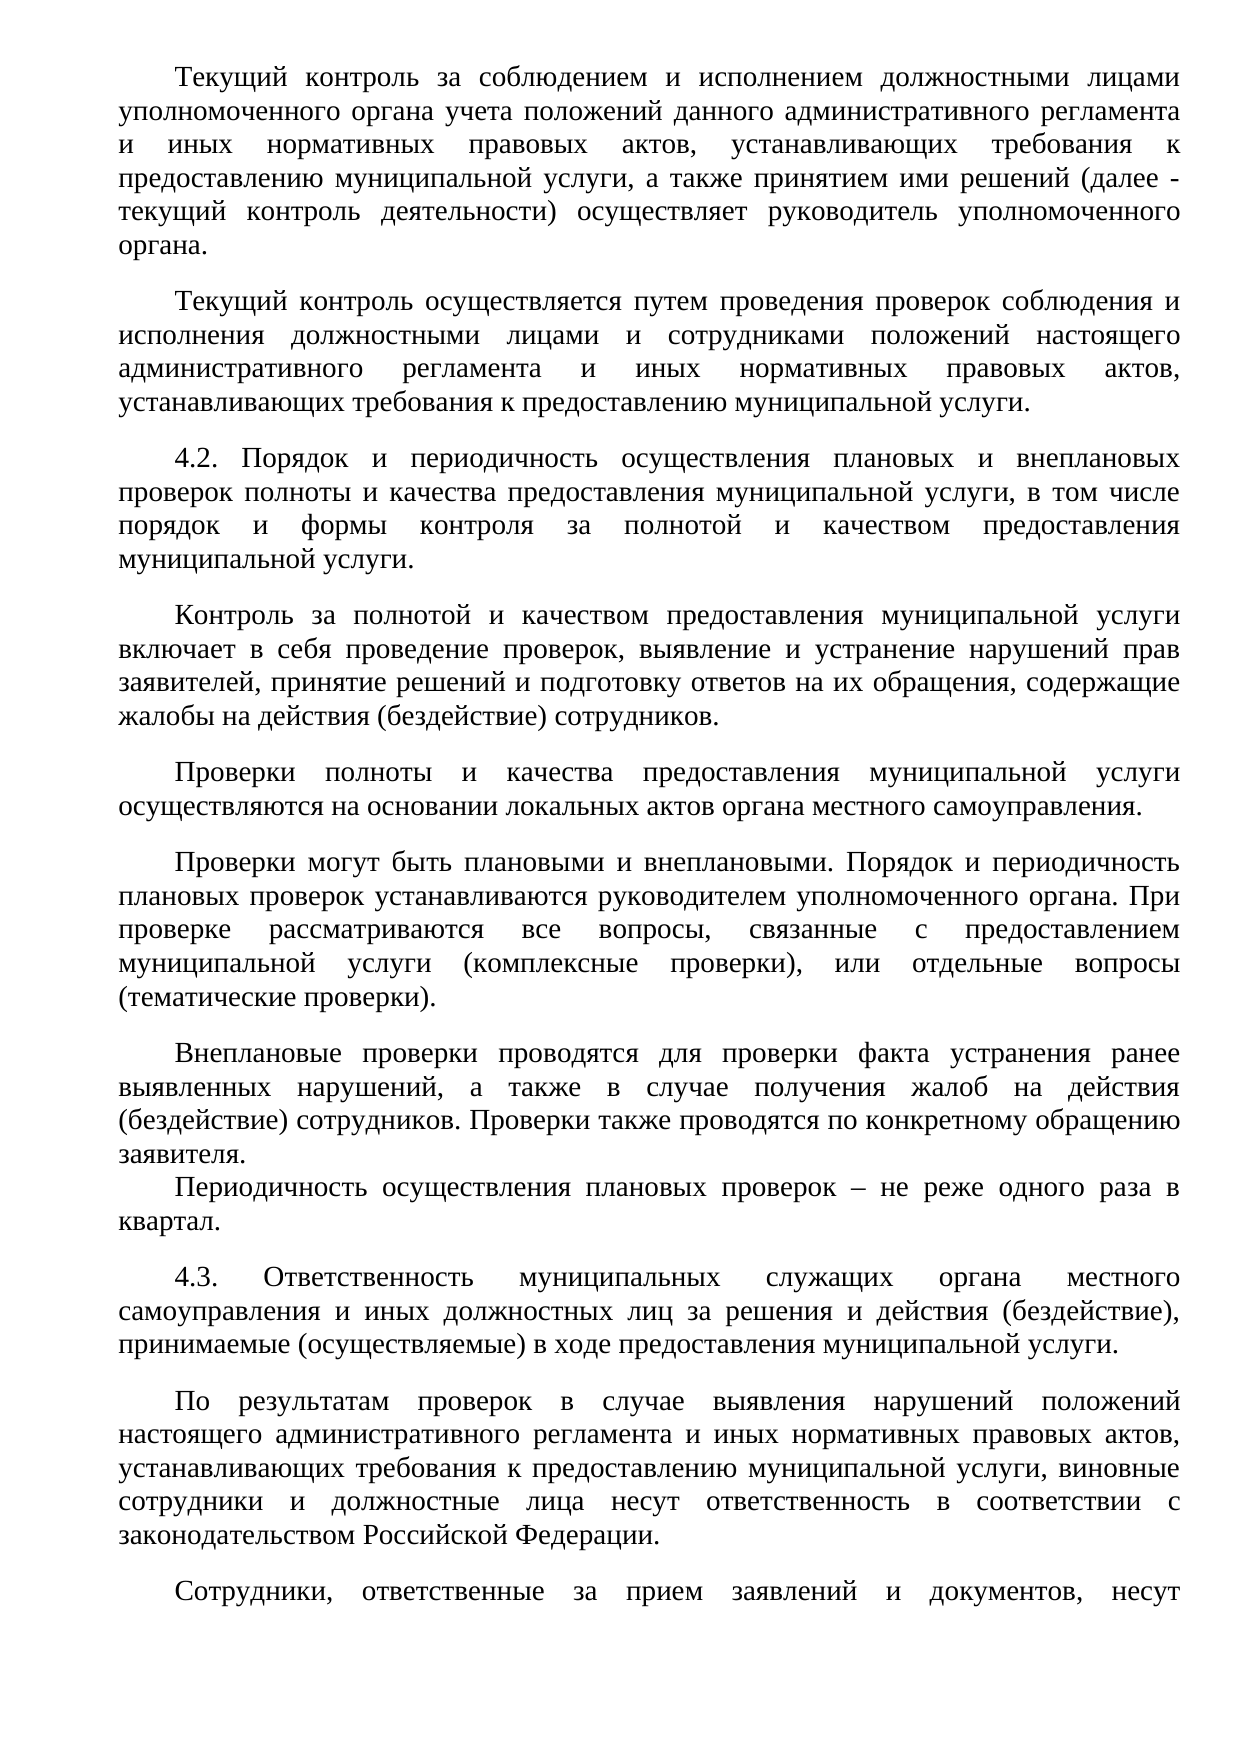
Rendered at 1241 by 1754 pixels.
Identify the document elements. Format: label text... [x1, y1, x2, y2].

text Контроль за полнотой и качеством предоставления муниципальной услуги включает в себя проведение проверок, выявление и устранение нарушений прав заявителей, принятие решений и подготовку ответов на их обращения, содержащие жалобы на действия (бездействие) сотрудников. [118, 597, 1181, 732]
text Проверки могут быть плановыми и внеплановыми. Порядок и периодичность плановых проверок устанавливаются руководителем уполномоченного органа. При проверке рассматриваются все вопросы, связанные с предоставлением муниципальной услуги (комплексные проверки), или отдельные вопросы (тематические проверки). [118, 844, 1181, 1012]
text Текущий контроль осуществляется путем проведения проверок соблюдения и исполнения должностными лицами и сотрудниками положений настоящего административного регламента и иных нормативных правовых актов, устанавливающих требования к предоставлению муниципальной услуги. [118, 283, 1181, 417]
text Проверки полноты и качества предоставления муниципальной услуги осуществляются на основании локальных актов органа местного самоуправления. [118, 754, 1181, 822]
text 4.2. Порядок и периодичность осуществления плановых и внеплановых проверок полноты и качества предоставления муниципальной услуги, в том числе порядок и формы контроля за полнотой и качеством предоставления муниципальной услуги. [118, 440, 1181, 574]
text Периодичность осуществления плановых проверок – не реже одного раза в квартал. [118, 1169, 1181, 1236]
text Текущий контроль за соблюдением и исполнением должностными лицами уполномоченного органа учета положений данного административного регламента и иных нормативных правовых актов, устанавливающих требования к предоставлению муниципальной услуги, а также принятием ими решений (далее - текущий контроль деятельности) осуществляет руководитель уполномоченного органа. [118, 59, 1181, 260]
text 4.3. Ответственность муниципальных служащих органа местного самоуправления и иных должностных лиц за решения и действия (бездействие), принимаемые (осуществляемые) в ходе предоставления муниципальной услуги. [118, 1259, 1181, 1360]
text По результатам проверок в случае выявления нарушений положений настоящего административного регламента и иных нормативных правовых актов, устанавливающих требования к предоставлению муниципальной услуги, виновные сотрудники и должностные лица несут ответственность в соответствии с законодательством Российской Федерации. [118, 1383, 1181, 1551]
text Внеплановые проверки проводятся для проверки факта устранения ранее выявленных нарушений, а также в случае получения жалоб на действия (бездействие) сотрудников. Проверки также проводятся по конкретному обращению заявителя. [118, 1035, 1181, 1169]
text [118, 1573, 1181, 1607]
